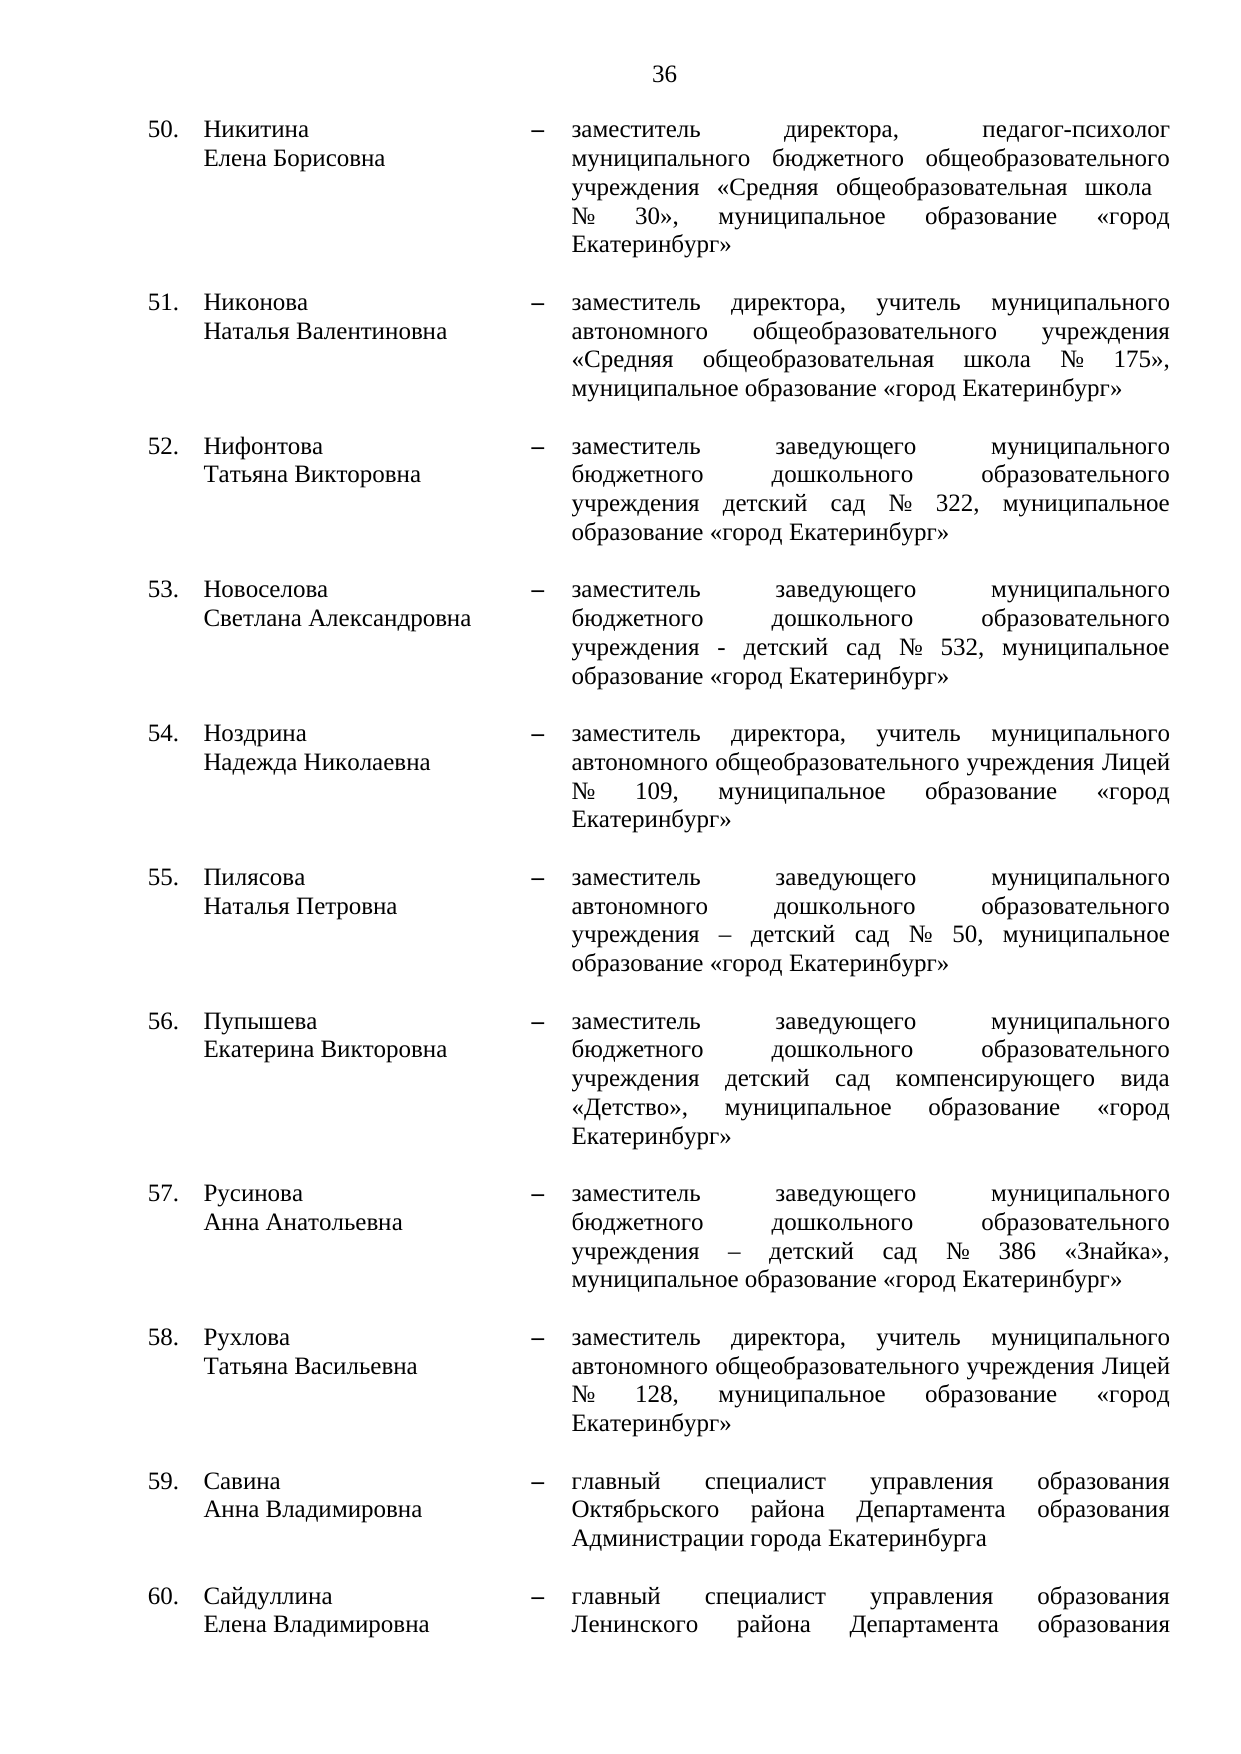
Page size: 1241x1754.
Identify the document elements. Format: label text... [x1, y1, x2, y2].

table_cell – [515, 115, 560, 287]
table_cell заместитель заведующего муниципального бюджетного дошкольного образовательного учреждения детский сад № 322, муниципальное образование «город Екатеринбург» [560, 431, 1181, 574]
table_cell 58. [136, 1322, 192, 1466]
table_cell Рухлова Татьяна Васильевна [192, 1322, 515, 1466]
table_cell заместитель директора, учитель муниципального автономного общеобразовательного учреждения «Средняя общеобразовательная школа № 175», муниципальное образование «город Екатеринбург» [560, 287, 1181, 431]
table_cell 59. [136, 1466, 192, 1581]
table_cell Савина Анна Владимировна [192, 1466, 515, 1581]
table_cell – [515, 575, 560, 718]
table_cell – [515, 1178, 560, 1322]
table_cell Никитина Елена Борисовна [192, 115, 515, 287]
table_cell 53. [136, 575, 192, 718]
table_cell заместитель заведующего муниципального автономного дошкольного образовательного учреждения – детский сад № 50, муниципальное образование «город Екатеринбург» [560, 862, 1181, 1006]
table_cell заместитель заведующего муниципального бюджетного дошкольного образовательного учреждения – детский сад № 386 «Знайка», муниципальное образование «город Екатеринбург» [560, 1178, 1181, 1322]
table_cell – [515, 431, 560, 574]
table_cell 55. [136, 862, 192, 1006]
table_cell Ноздрина Надежда Николаевна [192, 718, 515, 862]
table_cell заместитель директора, учитель муниципального автономного общеобразовательного учреждения Лицей № 128, муниципальное образование «город Екатеринбург» [560, 1322, 1181, 1466]
table_cell – [515, 1581, 560, 1638]
table_cell – [515, 1006, 560, 1178]
table_cell 57. [136, 1178, 192, 1322]
table_cell – [515, 1322, 560, 1466]
table_cell заместитель директора, учитель муниципального автономного общеобразовательного учреждения Лицей № 109, муниципальное образование «город Екатеринбург» [560, 718, 1181, 862]
table_cell Никонова Наталья Валентиновна [192, 287, 515, 431]
table_cell Русинова Анна Анатольевна [192, 1178, 515, 1322]
table_cell 56. [136, 1006, 192, 1178]
table_cell Новоселова Светлана Александровна [192, 575, 515, 718]
table_cell 50. [136, 115, 192, 287]
table_cell – [515, 718, 560, 862]
table_cell заместитель заведующего муниципального бюджетного дошкольного образовательного учреждения детский сад компенсирующего вида «Детство», муниципальное образование «город Екатеринбург» [560, 1006, 1181, 1178]
table_cell 52. [136, 431, 192, 574]
table_cell Нифонтова Татьяна Викторовна [192, 431, 515, 574]
table_cell – [515, 1466, 560, 1581]
table_cell 60. [136, 1581, 192, 1638]
table_cell 51. [136, 287, 192, 431]
table_cell заместитель директора, педагог-психолог муниципального бюджетного общеобразовательного учреждения «Средняя общеобразовательная школа № 30», муниципальное образование «город Екатеринбург» [560, 115, 1181, 287]
table_cell – [515, 287, 560, 431]
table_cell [560, 1581, 1181, 1638]
table_cell главный специалист управления образования Октябрьского района Департамента образования Администрации города Екатеринбурга [560, 1466, 1181, 1581]
table_cell – [515, 862, 560, 1006]
table_cell заместитель заведующего муниципального бюджетного дошкольного образовательного учреждения - детский сад № 532, муниципальное образование «город Екатеринбург» [560, 575, 1181, 718]
table_cell Пилясова Наталья Петровна [192, 862, 515, 1006]
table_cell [192, 1581, 515, 1638]
table_cell 54. [136, 718, 192, 862]
table_cell Пупышева Екатерина Викторовна [192, 1006, 515, 1178]
